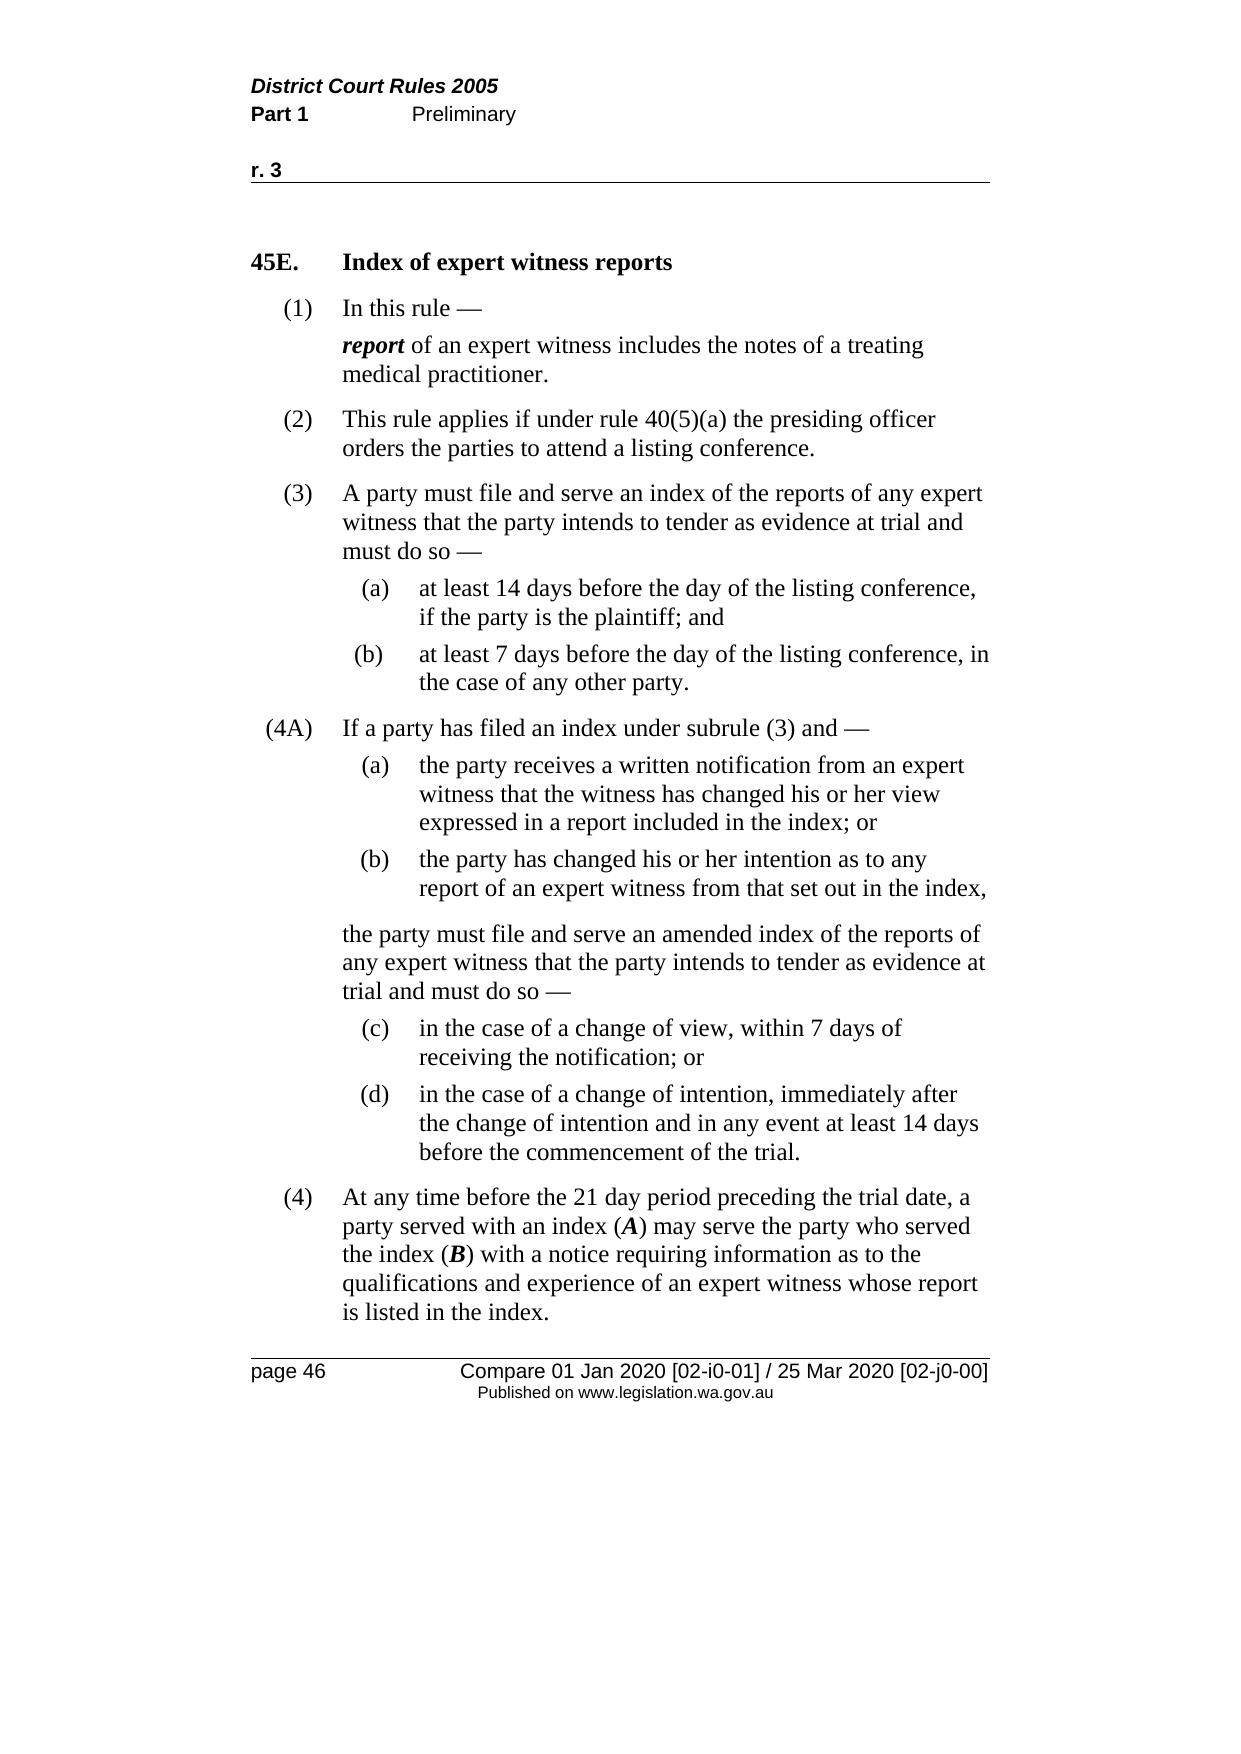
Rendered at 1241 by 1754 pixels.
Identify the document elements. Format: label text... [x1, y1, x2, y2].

text (d) in the case of a change of intention, immediately after the change of intention and in any event at least 14 days before the commencement of the trial. [251, 1079, 990, 1165]
text the party must file and serve an amended index of the reports of any expert witness that the party intends to tender as evidence at trial and must do so — [251, 919, 990, 1005]
text (a) the party receives a written notification from an expert witness that the witness has changed his or her view expressed in a report included in the index; or [251, 750, 990, 836]
text (4) At any time before the 21 day period preceding the trial date, a party served with an index (A) may serve the party who served the index (B) with a notice requiring information as to the qualifications and experience of an expert witness whose report is listed in the index. [251, 1182, 990, 1326]
text report of an expert witness includes the notes of a treating medical practitioner. [251, 330, 990, 387]
text (1) In this rule — [251, 293, 990, 322]
text (b) the party has changed his or her intention as to any report of an expert witness from that set out in the index, [251, 844, 990, 902]
subtitle 45E. Index of expert witness reports [251, 247, 990, 276]
text (2) This rule applies if under rule 40(5)(a) the presiding officer orders the parties to attend a listing conference. [251, 404, 990, 462]
text (a) at least 14 days before the day of the listing conference, if the party is the plaintiff; and [251, 573, 990, 630]
text (4A) If a party has filed an index under subrule (3) and — [251, 713, 990, 742]
text (c) in the case of a change of view, within 7 days of receiving the notification; or [251, 1013, 990, 1071]
text (b) at least 7 days before the day of the listing conference, in the case of any other party. [251, 639, 990, 696]
text (3) A party must file and serve an index of the reports of any expert witness that the party intends to tender as evidence at trial and must do so — [251, 478, 990, 564]
